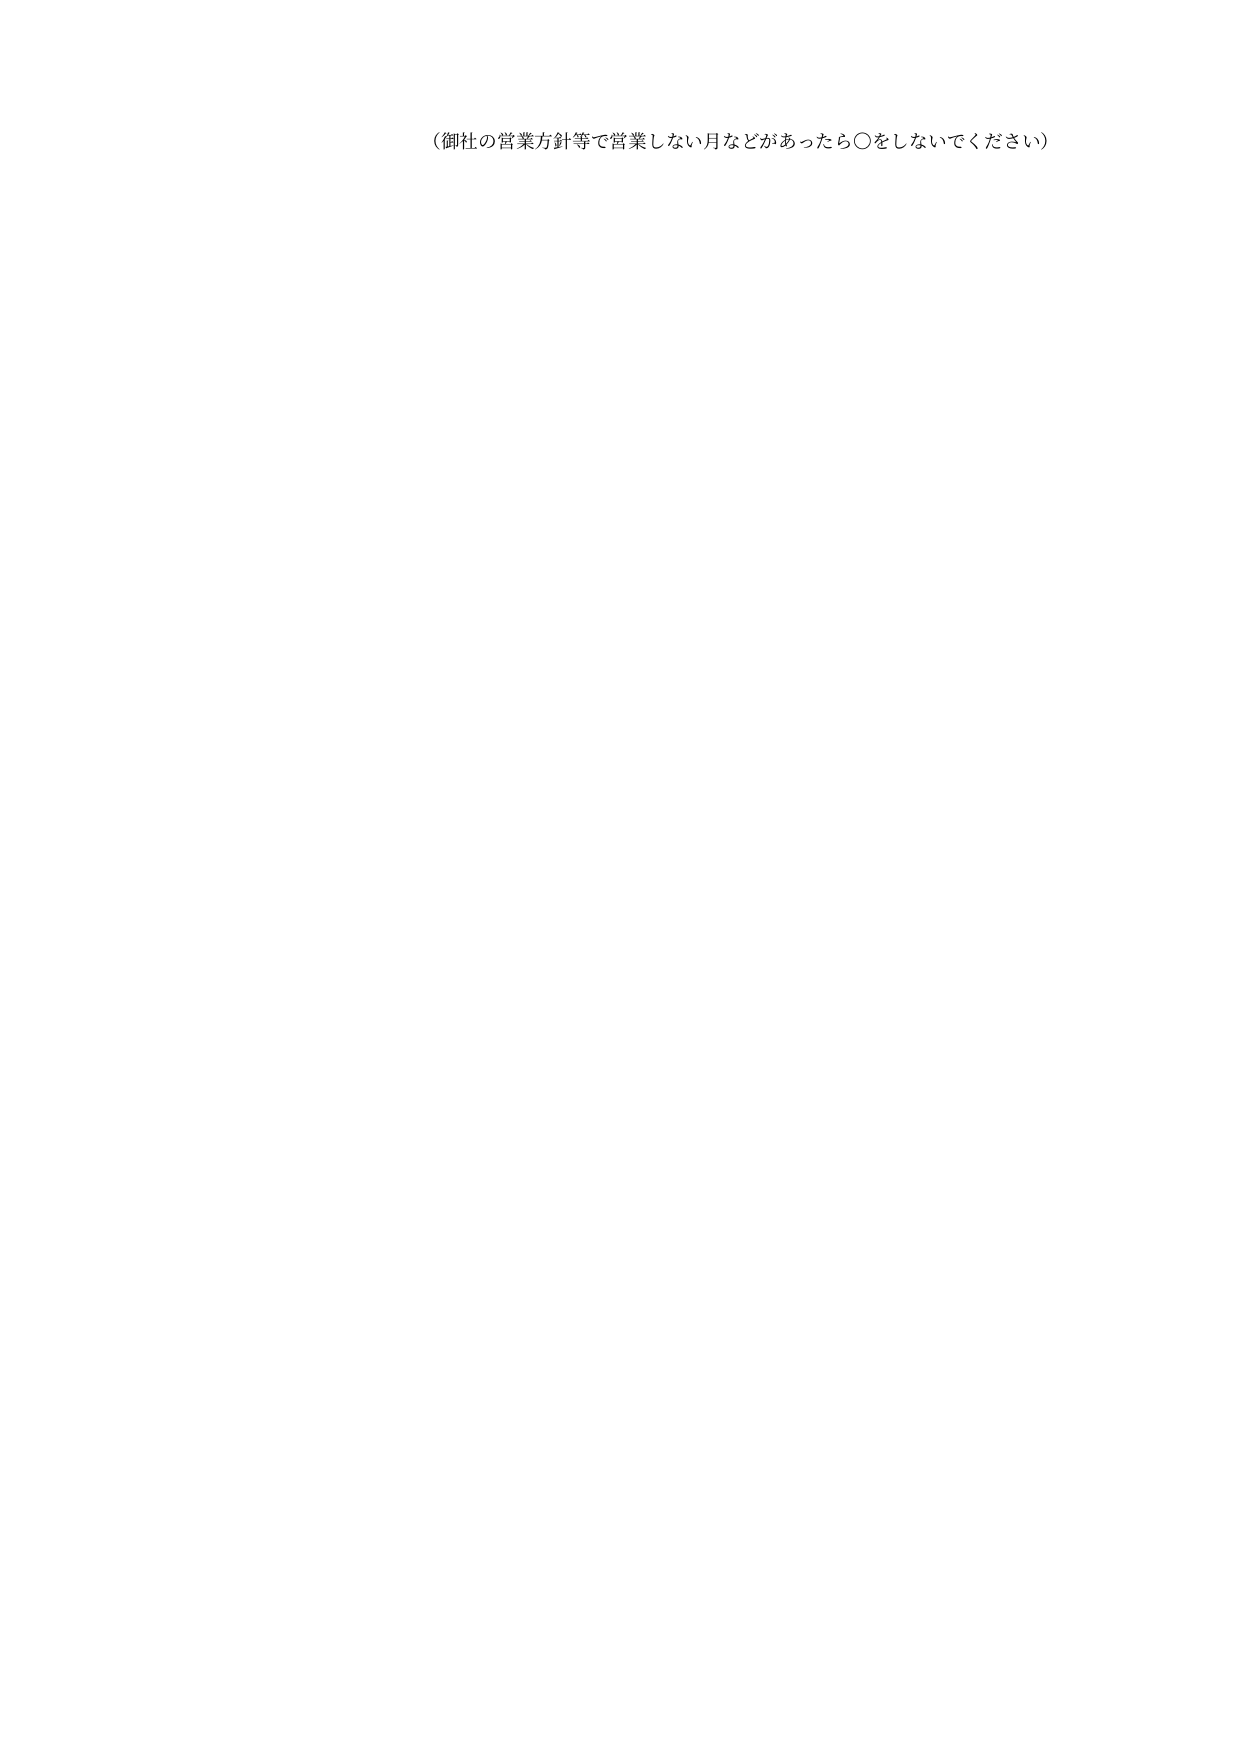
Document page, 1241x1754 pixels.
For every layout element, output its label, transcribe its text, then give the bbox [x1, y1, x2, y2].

text （御社の営業方針等で営業しない月などがあったら〇をしないでください） [159, 127, 1081, 154]
